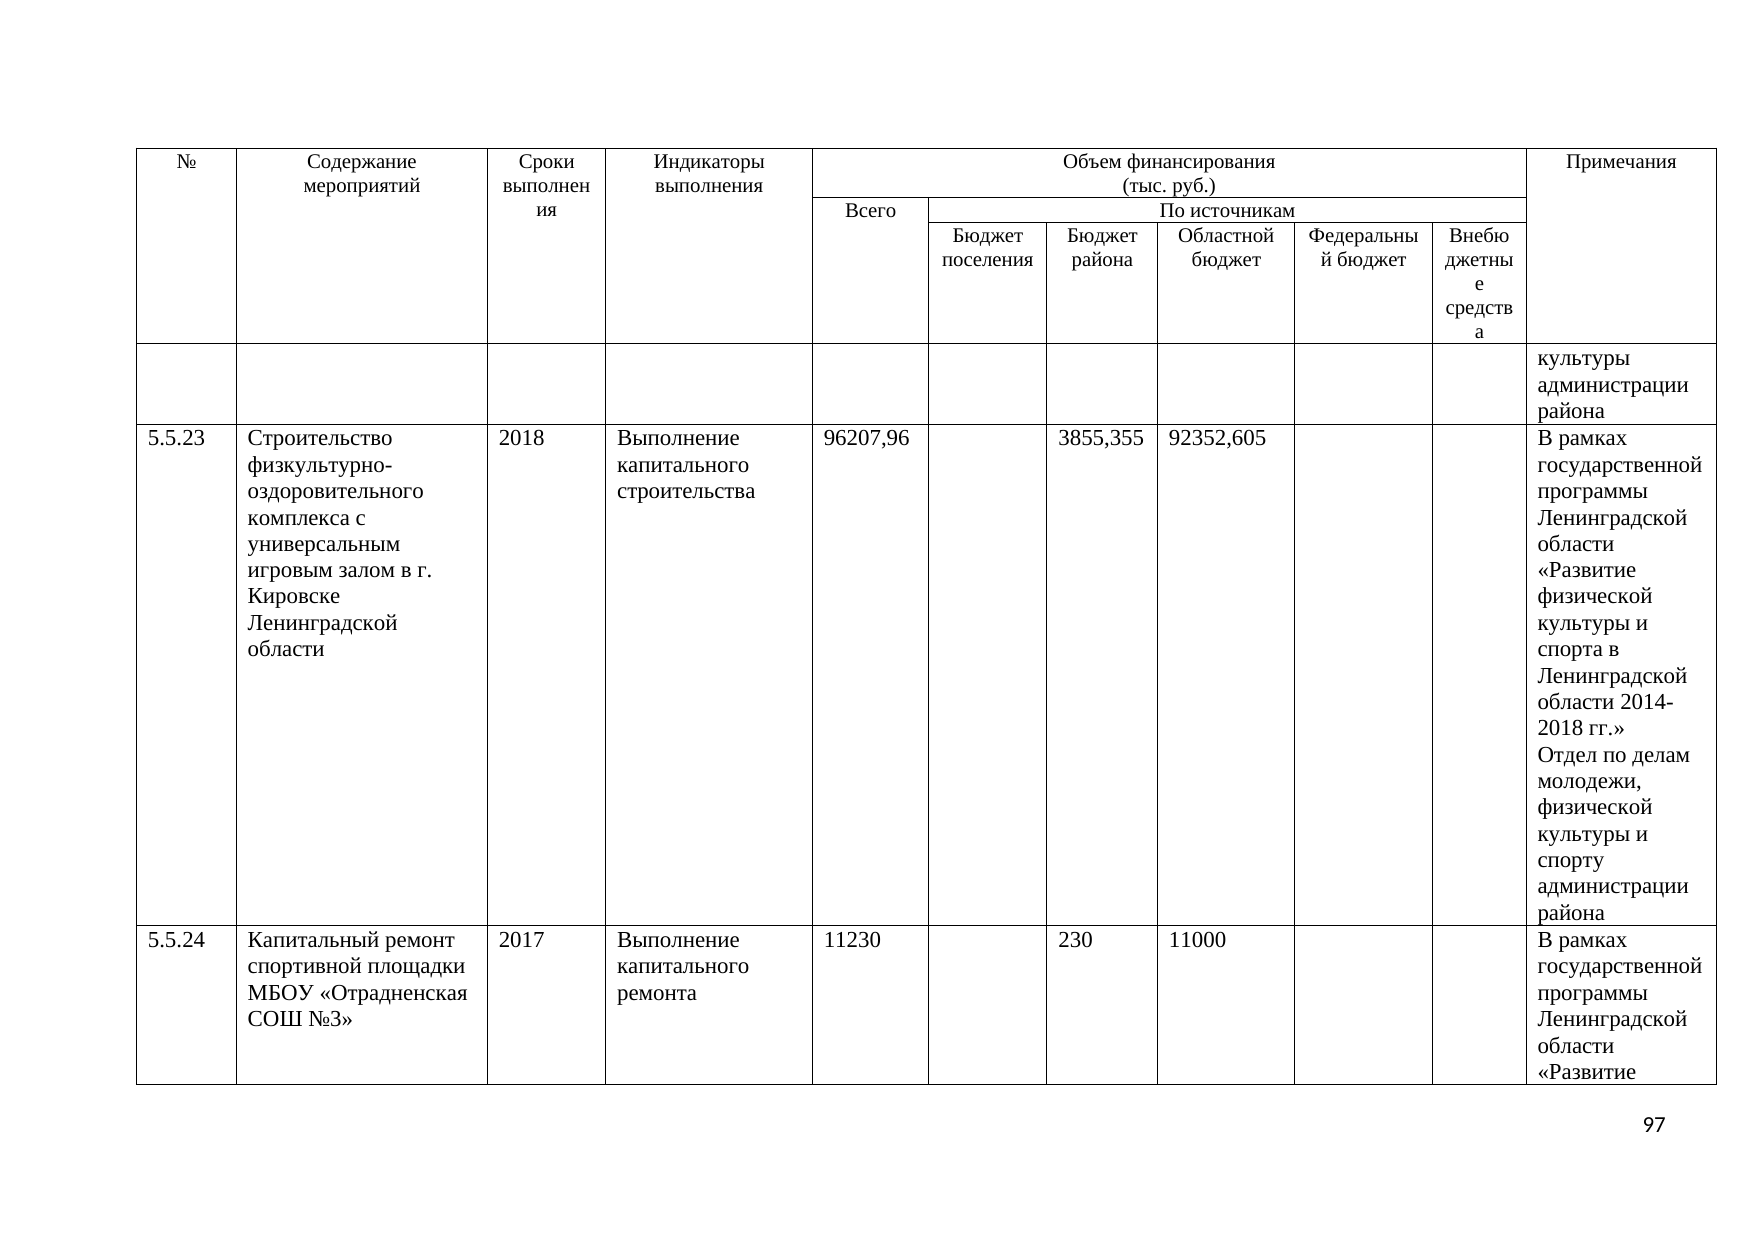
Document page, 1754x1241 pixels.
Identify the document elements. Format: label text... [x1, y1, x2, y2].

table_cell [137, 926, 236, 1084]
table_cell По источникам [929, 198, 1526, 222]
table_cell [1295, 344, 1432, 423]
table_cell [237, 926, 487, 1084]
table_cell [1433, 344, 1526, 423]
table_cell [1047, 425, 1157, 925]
table_header Объем финансирования (тыс. руб.) [813, 149, 1526, 197]
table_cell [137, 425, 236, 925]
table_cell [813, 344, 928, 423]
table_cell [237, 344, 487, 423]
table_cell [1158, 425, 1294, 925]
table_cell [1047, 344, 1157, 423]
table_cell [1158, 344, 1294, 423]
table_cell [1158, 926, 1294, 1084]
table_header Содержание мероприятий [237, 149, 487, 343]
table_cell Внебюджетные средства [1433, 223, 1526, 343]
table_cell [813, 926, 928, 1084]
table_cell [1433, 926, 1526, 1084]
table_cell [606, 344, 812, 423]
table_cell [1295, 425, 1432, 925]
table_cell Всего [813, 198, 928, 343]
table_cell Областной бюджет [1158, 223, 1294, 343]
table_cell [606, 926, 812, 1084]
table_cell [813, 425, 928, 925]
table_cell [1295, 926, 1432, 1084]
table_header Примечания [1527, 149, 1716, 343]
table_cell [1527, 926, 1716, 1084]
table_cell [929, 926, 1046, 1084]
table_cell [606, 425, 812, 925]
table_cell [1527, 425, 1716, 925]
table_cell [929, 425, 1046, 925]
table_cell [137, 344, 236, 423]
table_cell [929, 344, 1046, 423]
table_cell Бюджет района [1047, 223, 1157, 343]
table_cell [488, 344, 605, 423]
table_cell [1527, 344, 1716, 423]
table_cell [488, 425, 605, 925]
table_header № [137, 149, 236, 343]
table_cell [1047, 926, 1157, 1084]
table_header Сроки выполнения [488, 149, 605, 343]
table_cell Федеральный бюджет [1295, 223, 1432, 343]
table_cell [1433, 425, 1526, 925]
table_header Индикаторы выполнения [606, 149, 812, 343]
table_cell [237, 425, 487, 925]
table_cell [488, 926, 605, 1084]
table_cell Бюджет поселения [929, 223, 1046, 343]
